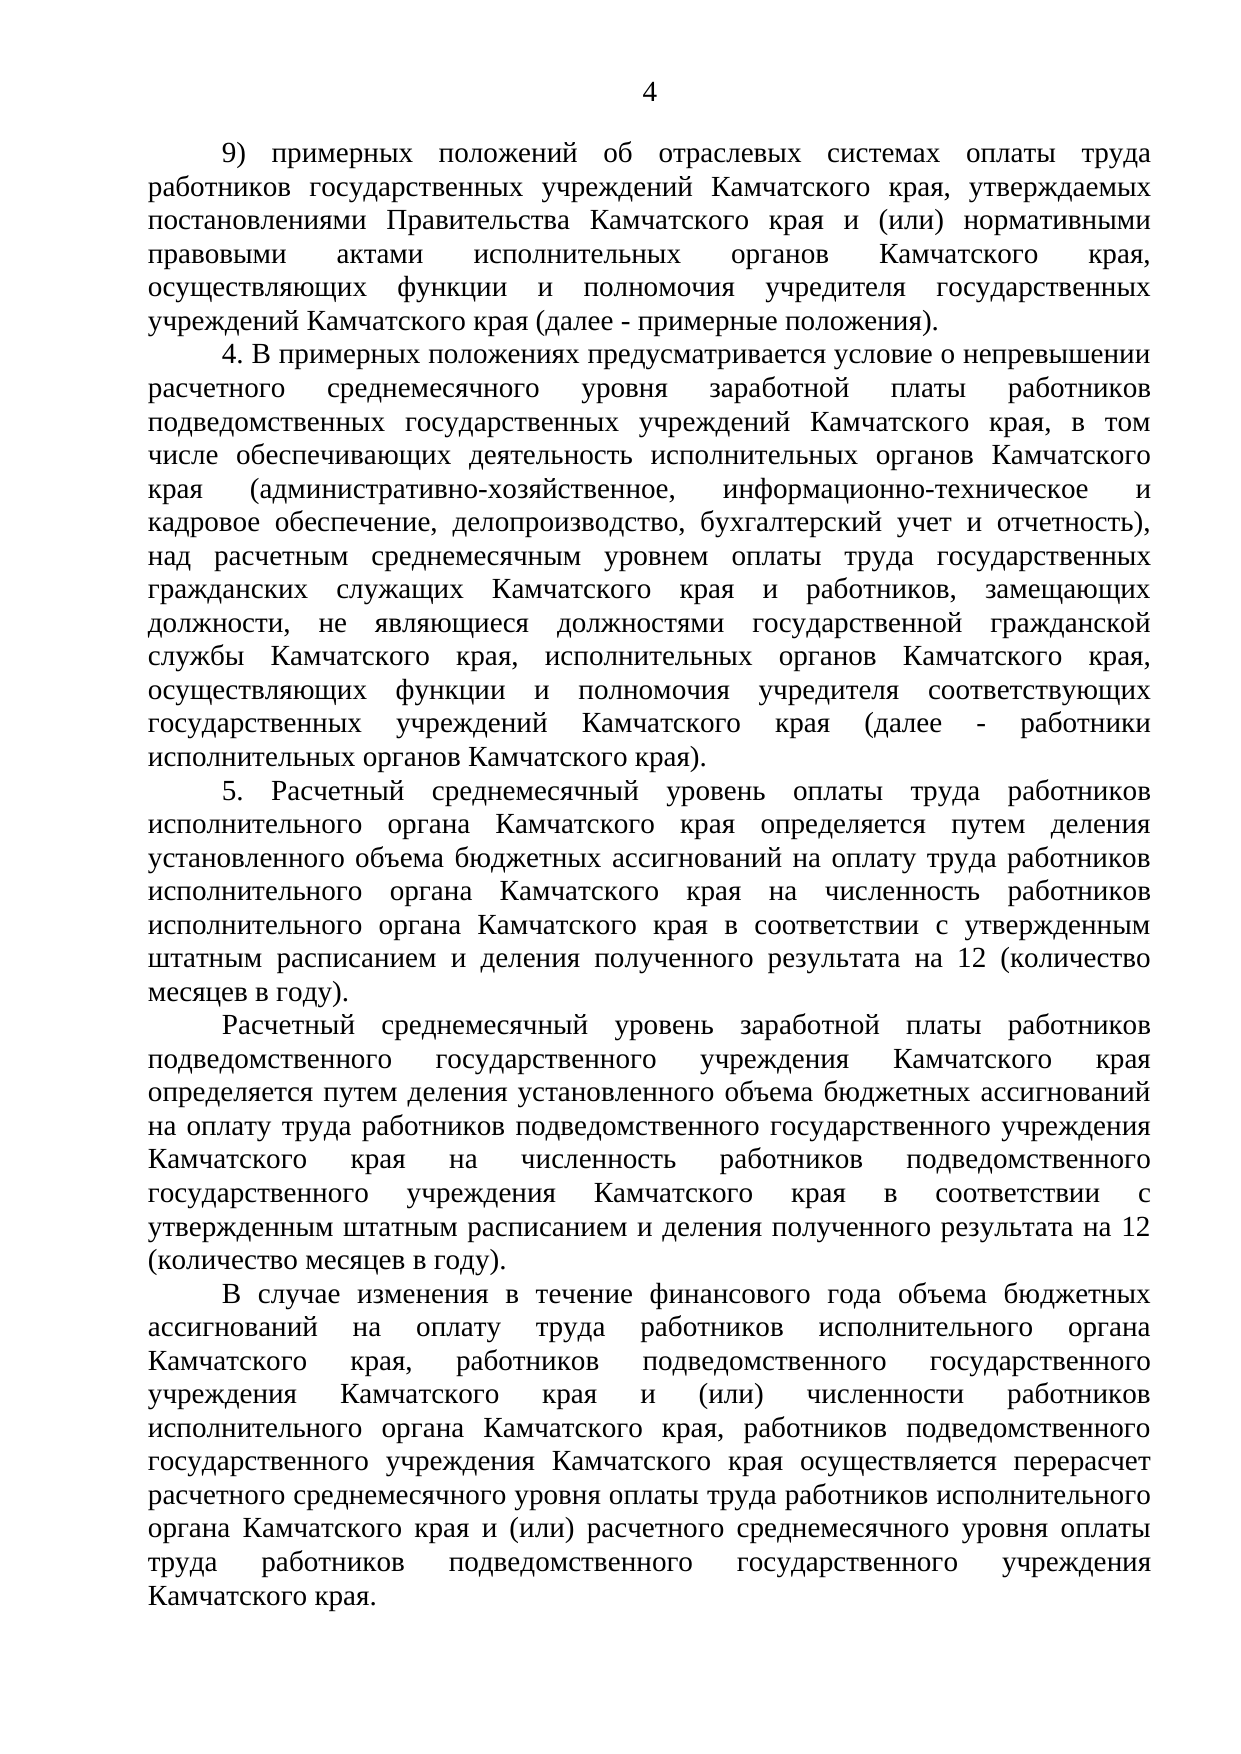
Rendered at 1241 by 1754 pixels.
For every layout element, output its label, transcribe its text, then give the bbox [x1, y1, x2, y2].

text 5. Расчетный среднемесячный уровень оплаты труда работников исполнительного органа Камчатского края определяется путем деления установленного объема бюджетных ассигнований на оплату труда работников исполнительного органа Камчатского края на численность работников исполнительного органа Камчатского края в соответствии с утвержденным штатным расписанием и деления полученного результата на 12 (количество месяцев в году). [148, 773, 1152, 1007]
text В случае изменения в течение финансового года объема бюджетных ассигнований на оплату труда работников исполнительного органа Камчатского края, работников подведомственного государственного учреждения Камчатского края и (или) численности работников исполнительного органа Камчатского края, работников подведомственного государственного учреждения Камчатского края осуществляется перерасчет расчетного среднемесячного уровня оплаты труда работников исполнительного органа Камчатского края и (или) расчетного среднемесячного уровня оплаты труда работников подведомственного государственного учреждения Камчатского края. [148, 1276, 1152, 1611]
text 4. В примерных положениях предусматривается условие о непревышении расчетного среднемесячного уровня заработной платы работников подведомственных государственных учреждений Камчатского края, в том числе обеспечивающих деятельность исполнительных органов Камчатского края (административно-хозяйственное, информационно-техническое и кадровое обеспечение, делопроизводство, бухгалтерский учет и отчетность), над расчетным среднемесячным уровнем оплаты труда государственных гражданских служащих Камчатского края и работников, замещающих должности, не являющиеся должностями государственной гражданской службы Камчатского края, исполнительных органов Камчатского края, осуществляющих функции и полномочия учредителя соответствующих государственных учреждений Камчатского края (далее - работники исполнительных органов Камчатского края). [148, 337, 1152, 773]
text Расчетный среднемесячный уровень заработной платы работников подведомственного государственного учреждения Камчатского края определяется путем деления установленного объема бюджетных ассигнований на оплату труда работников подведомственного государственного учреждения Камчатского края на численность работников подведомственного государственного учреждения Камчатского края в соответствии с утвержденным штатным расписанием и деления полученного результата на 12 (количество месяцев в году). [148, 1007, 1152, 1276]
text 9) примерных положений об отраслевых системах оплаты труда работников государственных учреждений Камчатского края, утверждаемых постановлениями Правительства Камчатского края и (или) нормативными правовыми актами исполнительных органов Камчатского края, осуществляющих функции и полномочия учредителя государственных учреждений Камчатского края (далее - примерные положения). [148, 135, 1152, 337]
